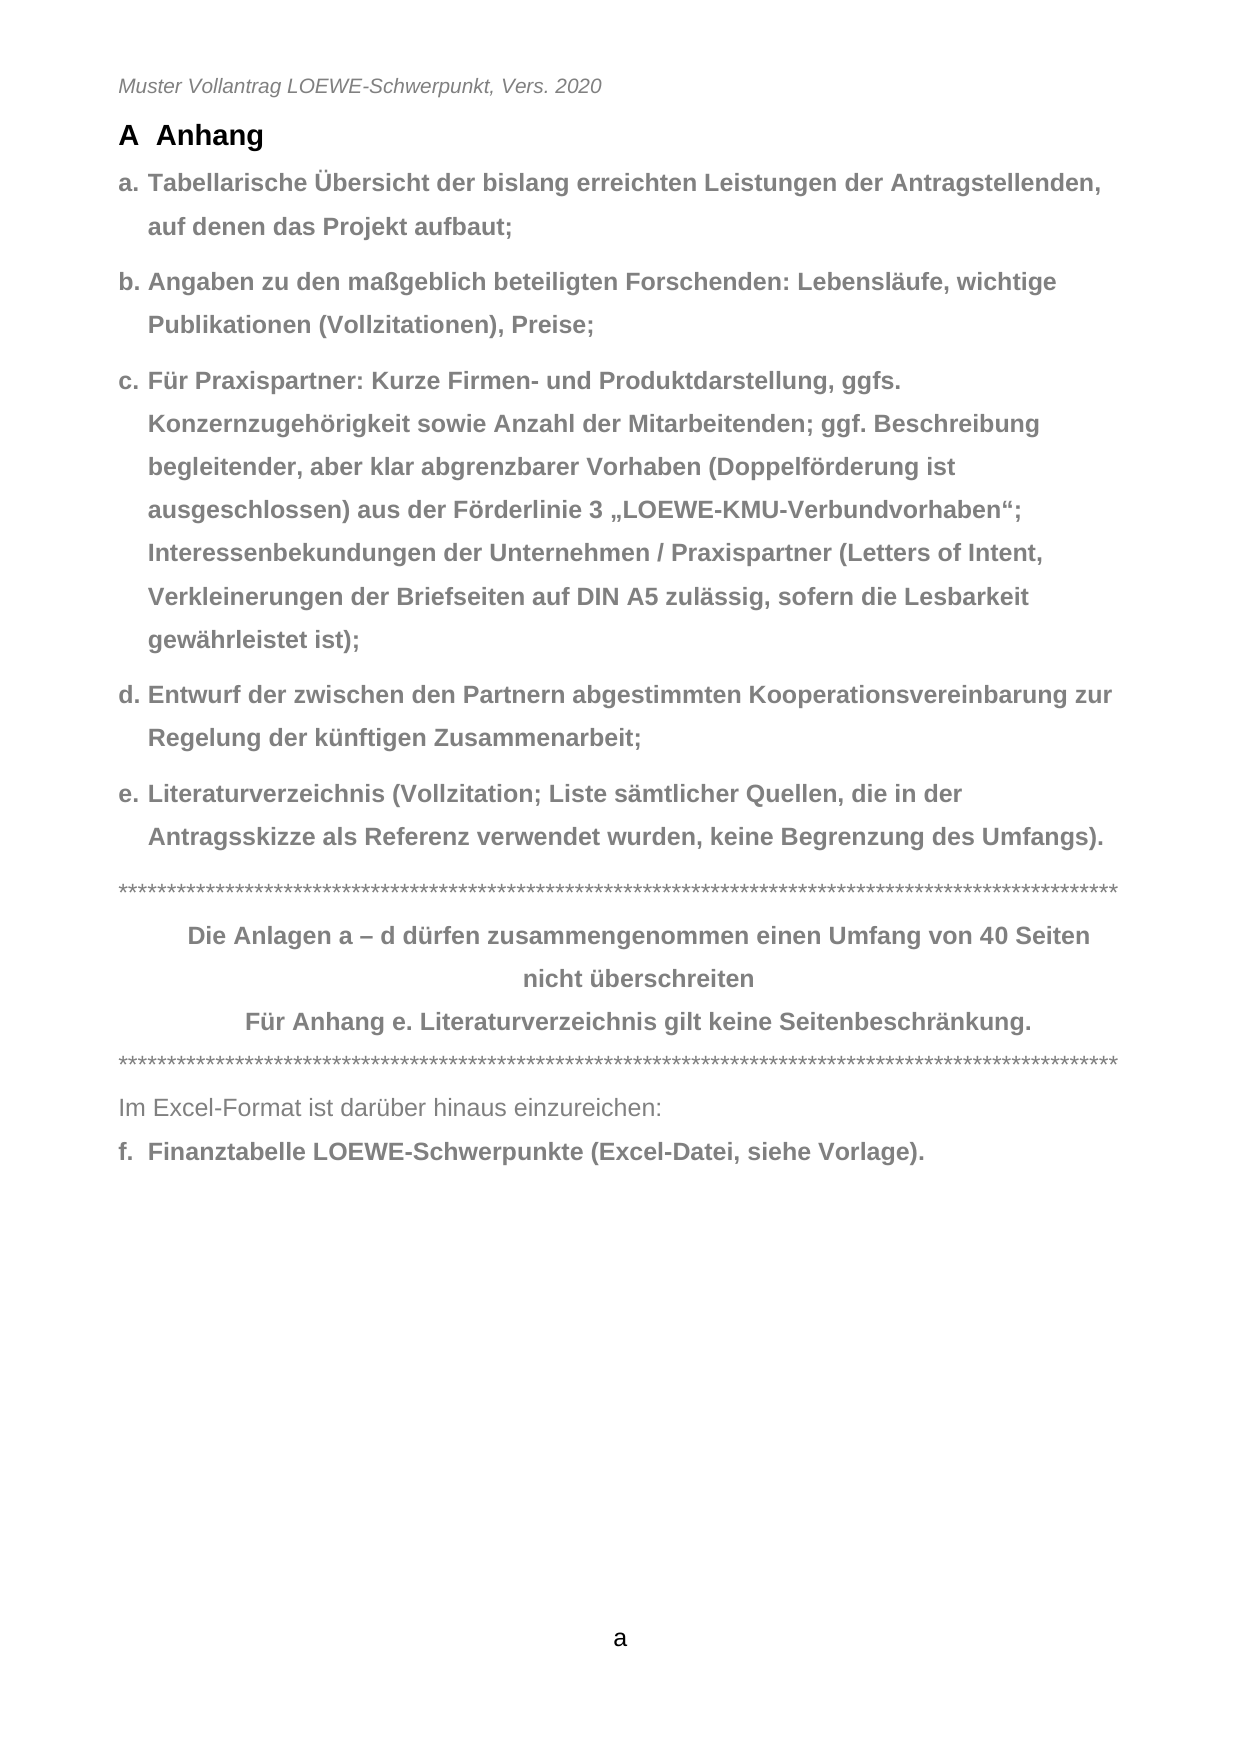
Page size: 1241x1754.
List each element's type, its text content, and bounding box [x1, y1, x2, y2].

list Für Praxispartner: Kurze Firmen- und Produktdarstellung, ggfs. Konzernzugehörigkeit sowie Anzahl der Mitarbeitenden; ggf. Beschreibung begleitender, aber klar abgrenzbarer Vorhaben (Doppelförderung ist ausgeschlossen) aus der Förderlinie 3 „LOEWE-KMU-Verbundvorhaben“; Interessenbekundungen der Unternehmen / Praxispartner (Letters of Intent, Verkleinerungen der Briefseiten auf DIN A5 zulässig, sofern die Lesbarkeit gewährleistet ist); [118, 366, 1122, 653]
list Entwurf der zwischen den Partnern abgestimmten Kooperationsvereinbarung zur Regelung der künftigen Zusammenarbeit; [118, 680, 1122, 752]
text Für Anhang e. Literaturverzeichnis gilt keine Seitenbeschränkung. [155, 1007, 1122, 1036]
list Literaturverzeichnis (Vollzitation; Liste sämtlicher Quellen, die in der Antragsskizze als Referenz verwendet wurden, keine Begrenzung des Umfangs). [118, 779, 1122, 851]
list Finanztabelle LOEWE-Schwerpunkte (Excel-Datei, siehe Vorlage). [118, 1137, 1122, 1165]
list Tabellarische Übersicht der bislang erreichten Leistungen der Antragstellenden, auf denen das Projekt aufbaut; [118, 168, 1122, 240]
text Anhang [118, 118, 1122, 152]
text ******************************************************************************************************* [118, 878, 1122, 907]
text Im Excel-Format ist darüber hinaus einzureichen: [118, 1093, 1122, 1122]
text ******************************************************************************************************* [118, 1050, 1122, 1079]
text Die Anlagen a – d dürfen zusammengenommen einen Umfang von 40 Seiten nicht überschreiten [155, 921, 1122, 993]
list Angaben zu den maßgeblich beteiligten Forschenden: Lebensläufe, wichtige Publikationen (Vollzitationen), Preise; [118, 267, 1122, 339]
